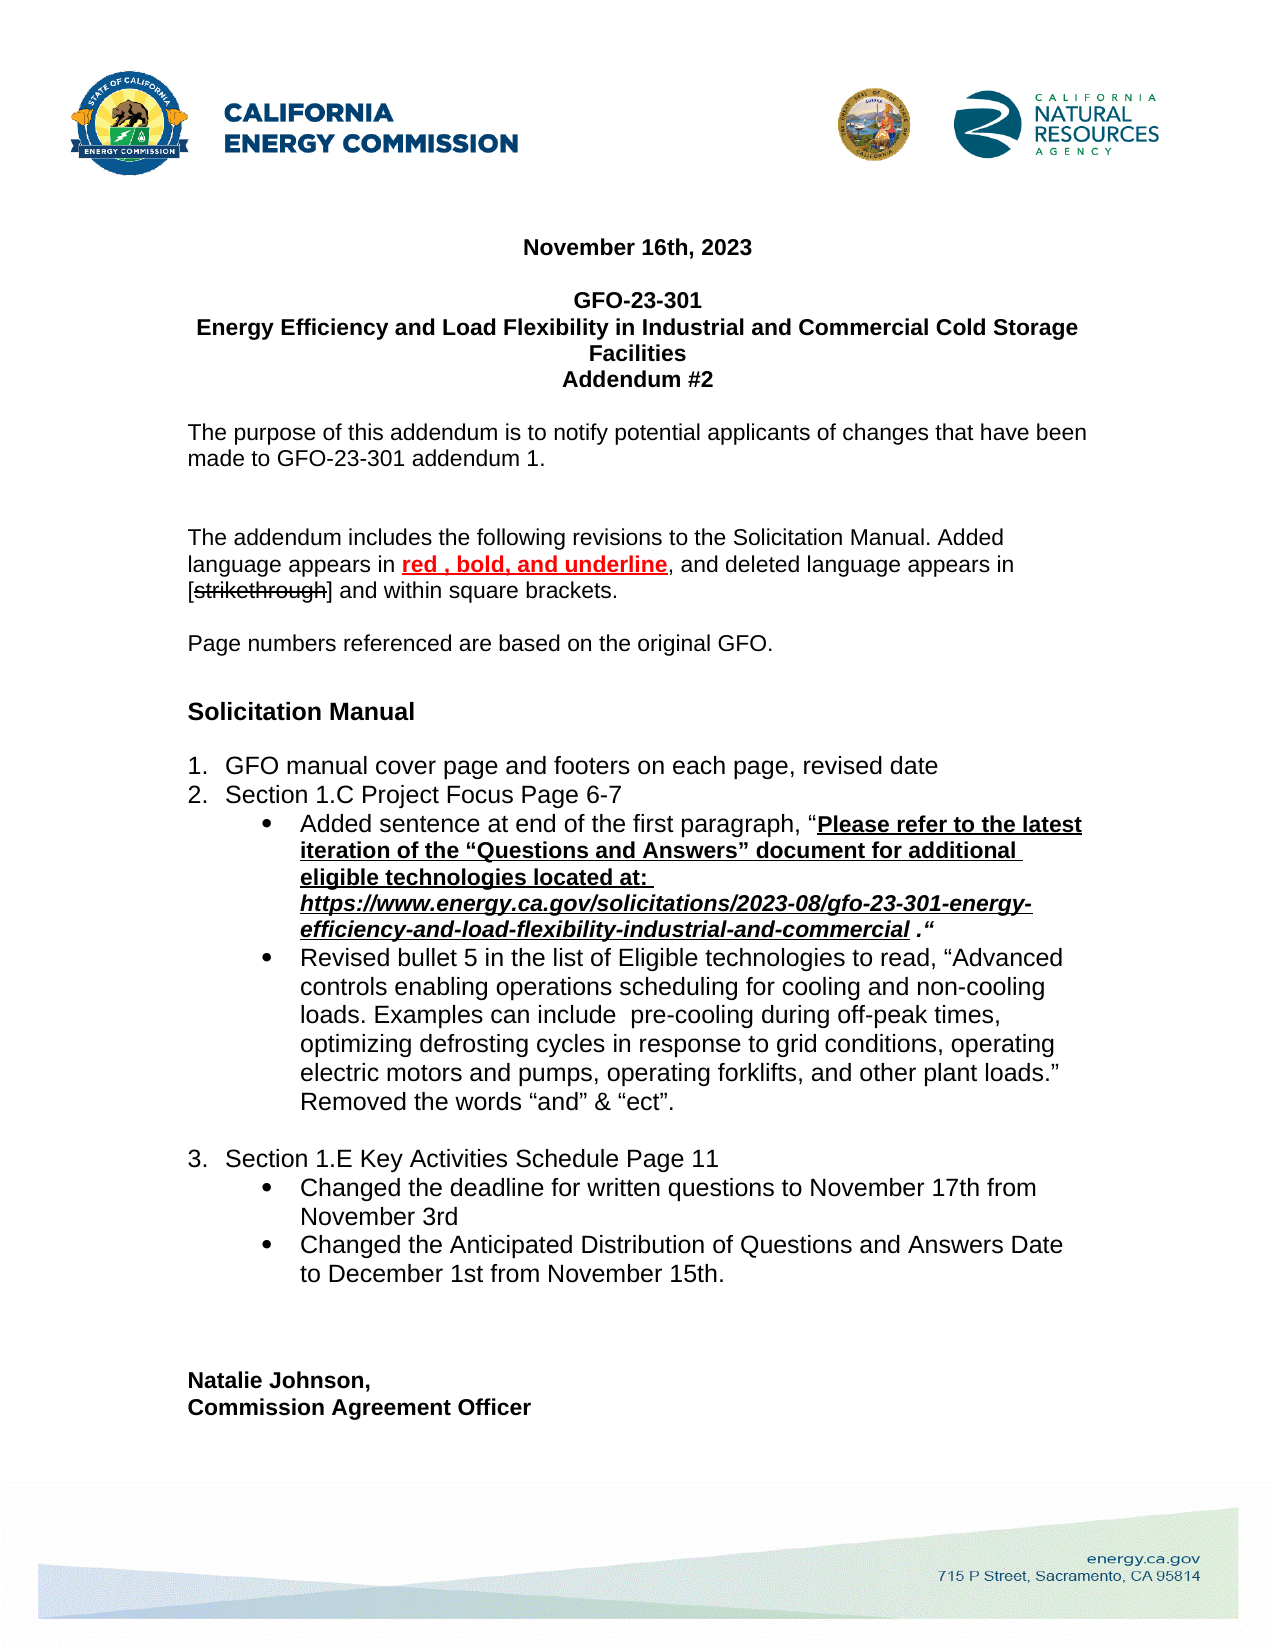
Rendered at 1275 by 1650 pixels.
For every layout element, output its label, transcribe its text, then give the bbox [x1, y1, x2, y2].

list Added sentence at end of the first paragraph, “Please refer to the latest iteration of the “Questions and Answers” document for additional eligible technologies located at: https://www.energy.ca.gov/solicitations/2023-08/gfo-23-301-energy-efficiency-and-load-flexibility-industrial-and-commercial .“ [262, 808, 1087, 943]
text Energy Efficiency and Load Flexibility in Industrial and Commercial Cold Storage Facilities [187, 313, 1087, 366]
list Section 1.C Project Focus Page 6-7 [187, 780, 1087, 808]
text GFO-23-301 [187, 287, 1087, 313]
text November 16th, 2023 [187, 234, 1087, 261]
text The purpose of this addendum is to notify potential applicants of changes that have been made to GFO-23-301 addendum 1. [187, 419, 1087, 472]
picture [0, 1477, 1274, 1648]
text Page numbers referenced are based on the original GFO. [187, 630, 1087, 656]
subtitle Solicitation Manual [187, 697, 1087, 726]
list GFO manual cover page and footers on each page, revised date [187, 751, 1087, 780]
text Addendum #2 [187, 366, 1087, 392]
list Revised bullet 5 in the list of Eligible technologies to read, “Advanced controls enabling operations scheduling for cooling and non-cooling loads. Examples can include pre-cooling during off-peak times, optimizing defrosting cycles in response to grid conditions, operating electric motors and pumps, operating forklifts, and other plant loads.” Removed the words “and” & “ect”. [262, 943, 1087, 1115]
list Section 1.E Key Activities Schedule Page 11 [187, 1144, 1087, 1173]
picture [0, 32, 1225, 193]
text Natalie Johnson, [187, 1367, 1087, 1393]
text The addendum includes the following revisions to the Solicitation Manual. Added language appears in red , bold, and underline, and deleted language appears in [strikethrough] and within square brackets. [187, 524, 1087, 603]
text Commission Agreement Officer [187, 1393, 1087, 1420]
list Changed the deadline for written questions to November 17th from November 3rd [262, 1173, 1087, 1231]
list Changed the Anticipated Distribution of Questions and Answers Date to December 1st from November 15th. [262, 1231, 1087, 1288]
